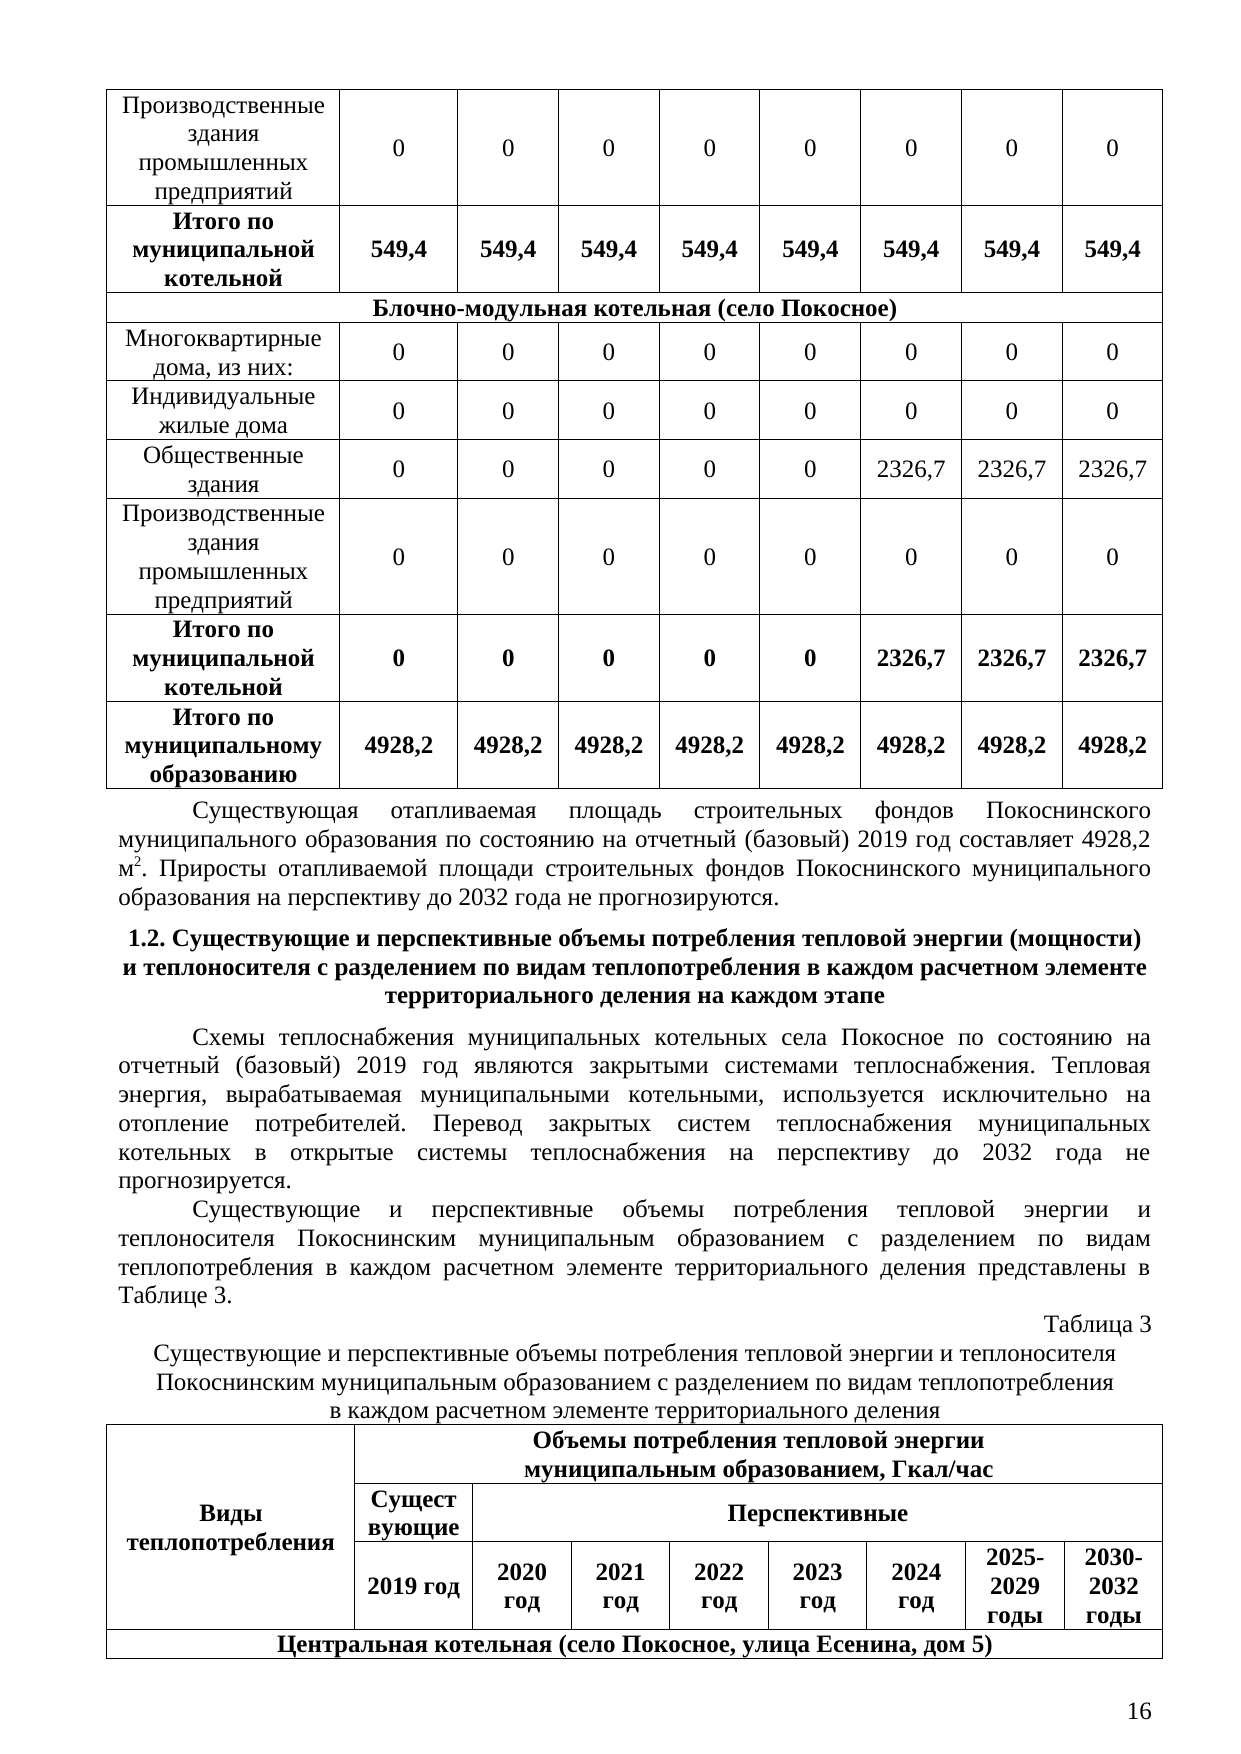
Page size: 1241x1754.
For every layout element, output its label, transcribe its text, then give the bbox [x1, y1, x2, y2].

table_cell 0 [340, 90, 457, 205]
table_cell Итого по муниципальной котельной [107, 615, 339, 701]
table_cell 2022 год [670, 1542, 768, 1628]
table_cell 0 [340, 381, 457, 439]
table_cell 0 [559, 381, 659, 439]
table_cell 0 [660, 323, 759, 380]
table_cell 0 [1063, 90, 1162, 205]
table_cell 0 [458, 499, 558, 613]
table_cell 549,4 [559, 206, 659, 292]
table_cell Производственные здания промышленных предприятий [107, 499, 339, 613]
table_cell 0 [962, 499, 1062, 613]
table_cell 0 [760, 90, 860, 205]
table_cell 0 [760, 615, 860, 701]
table_cell 0 [861, 90, 961, 205]
table_cell Блочно-модульная котельная (село Покосное) [107, 293, 1162, 322]
text в каждом расчетном элементе территориального деления [118, 1395, 1152, 1424]
table_cell 0 [458, 90, 558, 205]
table_cell 0 [660, 615, 759, 701]
text Существующие и перспективные объемы потребления тепловой энергии и теплоносителя Покоснинским муниципальным образованием с разделением по видам теплопотребления в каждом расчетном элементе территориального деления представлены в Таблице 3. [118, 1194, 1152, 1309]
table_header Объемы потребления тепловой энергии муниципальным образованием, Гкал/час [355, 1425, 1162, 1483]
table_cell 549,4 [962, 206, 1062, 292]
table_cell Итого по муниципальной котельной [107, 206, 339, 292]
table_cell 0 [1063, 323, 1162, 380]
table_cell 0 [660, 90, 759, 205]
table_cell 0 [340, 499, 457, 613]
table_cell 0 [458, 615, 558, 701]
table_header Виды теплопотребления [107, 1425, 354, 1628]
text Существующая отапливаемая площадь строительных фондов Покоснинского муниципального образования по состоянию на отчетный (базовый) 2019 год составляет 4928,2 м2. Приросты отапливаемой площади строительных фондов Покоснинского муниципального образования на перспективу до 2032 года не прогнозируются. [118, 795, 1152, 910]
table_cell 0 [962, 90, 1062, 205]
table_cell 2021 год [572, 1542, 669, 1628]
table_cell 2326,7 [1063, 615, 1162, 701]
table_cell 0 [1063, 381, 1162, 439]
table_cell 4928,2 [340, 702, 457, 788]
table_cell 0 [962, 381, 1062, 439]
table_cell 0 [861, 381, 961, 439]
table_cell 2326,7 [861, 615, 961, 701]
table_cell 0 [458, 440, 558, 497]
table_cell 2326,7 [962, 440, 1062, 497]
table_cell 2025-2029 годы [966, 1542, 1064, 1628]
table_cell 549,4 [861, 206, 961, 292]
table_cell 0 [340, 615, 457, 701]
table_cell 4928,2 [559, 702, 659, 788]
table_cell Итого по муниципальному образованию [107, 702, 339, 788]
table_cell 4928,2 [861, 702, 961, 788]
text 1.2. Существующие и перспективные объемы потребления тепловой энергии (мощности) и теплоносителя с разделением по видам теплопотребления в каждом расчетном элементе территориального деления на каждом этапе [885, 923, 1152, 1009]
table_cell 0 [340, 323, 457, 380]
text Существующие и перспективные объемы потребления тепловой энергии и теплоносителя Покоснинским муниципальным образованием с разделением по видам теплопотребления [118, 1338, 1152, 1395]
table_cell 0 [559, 323, 659, 380]
table_cell 0 [962, 323, 1062, 380]
table_cell Общественные здания [107, 440, 339, 497]
table_cell 4928,2 [1063, 702, 1162, 788]
table_cell 0 [861, 323, 961, 380]
text 1.2. Существующие и перспективные объемы потребления тепловой энергии (мощности) и теплоносителя с разделением по видам теплопотребления в каждом расчетном элементе территориального деления на каждом этапе [118, 923, 385, 1009]
table_cell 0 [458, 323, 558, 380]
table_cell 2326,7 [1063, 440, 1162, 497]
table_cell Перспективные [473, 1484, 1162, 1541]
table_cell 0 [660, 440, 759, 497]
table_cell 0 [559, 90, 659, 205]
table_cell 549,4 [1063, 206, 1162, 292]
table_cell 0 [760, 499, 860, 613]
table_cell 4928,2 [962, 702, 1062, 788]
table_cell Центральная котельная (село Покосное, улица Есенина, дом 5) [107, 1630, 1162, 1658]
table_cell 2326,7 [861, 440, 961, 497]
text Таблица 3 [118, 1309, 1152, 1338]
table_cell Производственные здания промышленных предприятий [107, 90, 339, 205]
table_cell 0 [559, 499, 659, 613]
text Схемы теплоснабжения муниципальных котельных села Покосное по состоянию на отчетный (базовый) 2019 год являются закрытыми системами теплоснабжения. Тепловая энергия, вырабатываемая муниципальными котельными, используется исключительно на отопление потребителей. Перевод закрытых систем теплоснабжения муниципальных котельных в открытые системы теплоснабжения на перспективу до 2032 года не прогнозируется. [118, 1022, 1152, 1194]
table_cell 0 [760, 323, 860, 380]
table_cell 2019 год [355, 1542, 472, 1628]
table_cell 2030-2032 годы [1065, 1542, 1162, 1628]
table_cell 0 [458, 381, 558, 439]
table_cell 4928,2 [660, 702, 759, 788]
table_cell 0 [559, 440, 659, 497]
table_cell 2326,7 [962, 615, 1062, 701]
table_cell 0 [660, 381, 759, 439]
table_cell 0 [559, 615, 659, 701]
table_cell 2020 год [473, 1542, 571, 1628]
table_cell 2024 год [867, 1542, 965, 1628]
table_cell 549,4 [458, 206, 558, 292]
table_cell Существующие [355, 1484, 472, 1541]
table_cell 549,4 [760, 206, 860, 292]
table_cell 0 [1063, 499, 1162, 613]
table_cell Индивидуальные жилые дома [107, 381, 339, 439]
table_cell 4928,2 [760, 702, 860, 788]
table_cell 0 [760, 381, 860, 439]
table_cell 0 [861, 499, 961, 613]
table_cell 549,4 [340, 206, 457, 292]
table_cell 0 [660, 499, 759, 613]
table_cell 0 [760, 440, 860, 497]
table_cell 549,4 [660, 206, 759, 292]
table_cell 2023 год [769, 1542, 866, 1628]
table_cell 4928,2 [458, 702, 558, 788]
table_cell 0 [340, 440, 457, 497]
table_cell Многоквартирные дома, из них: [107, 323, 339, 380]
